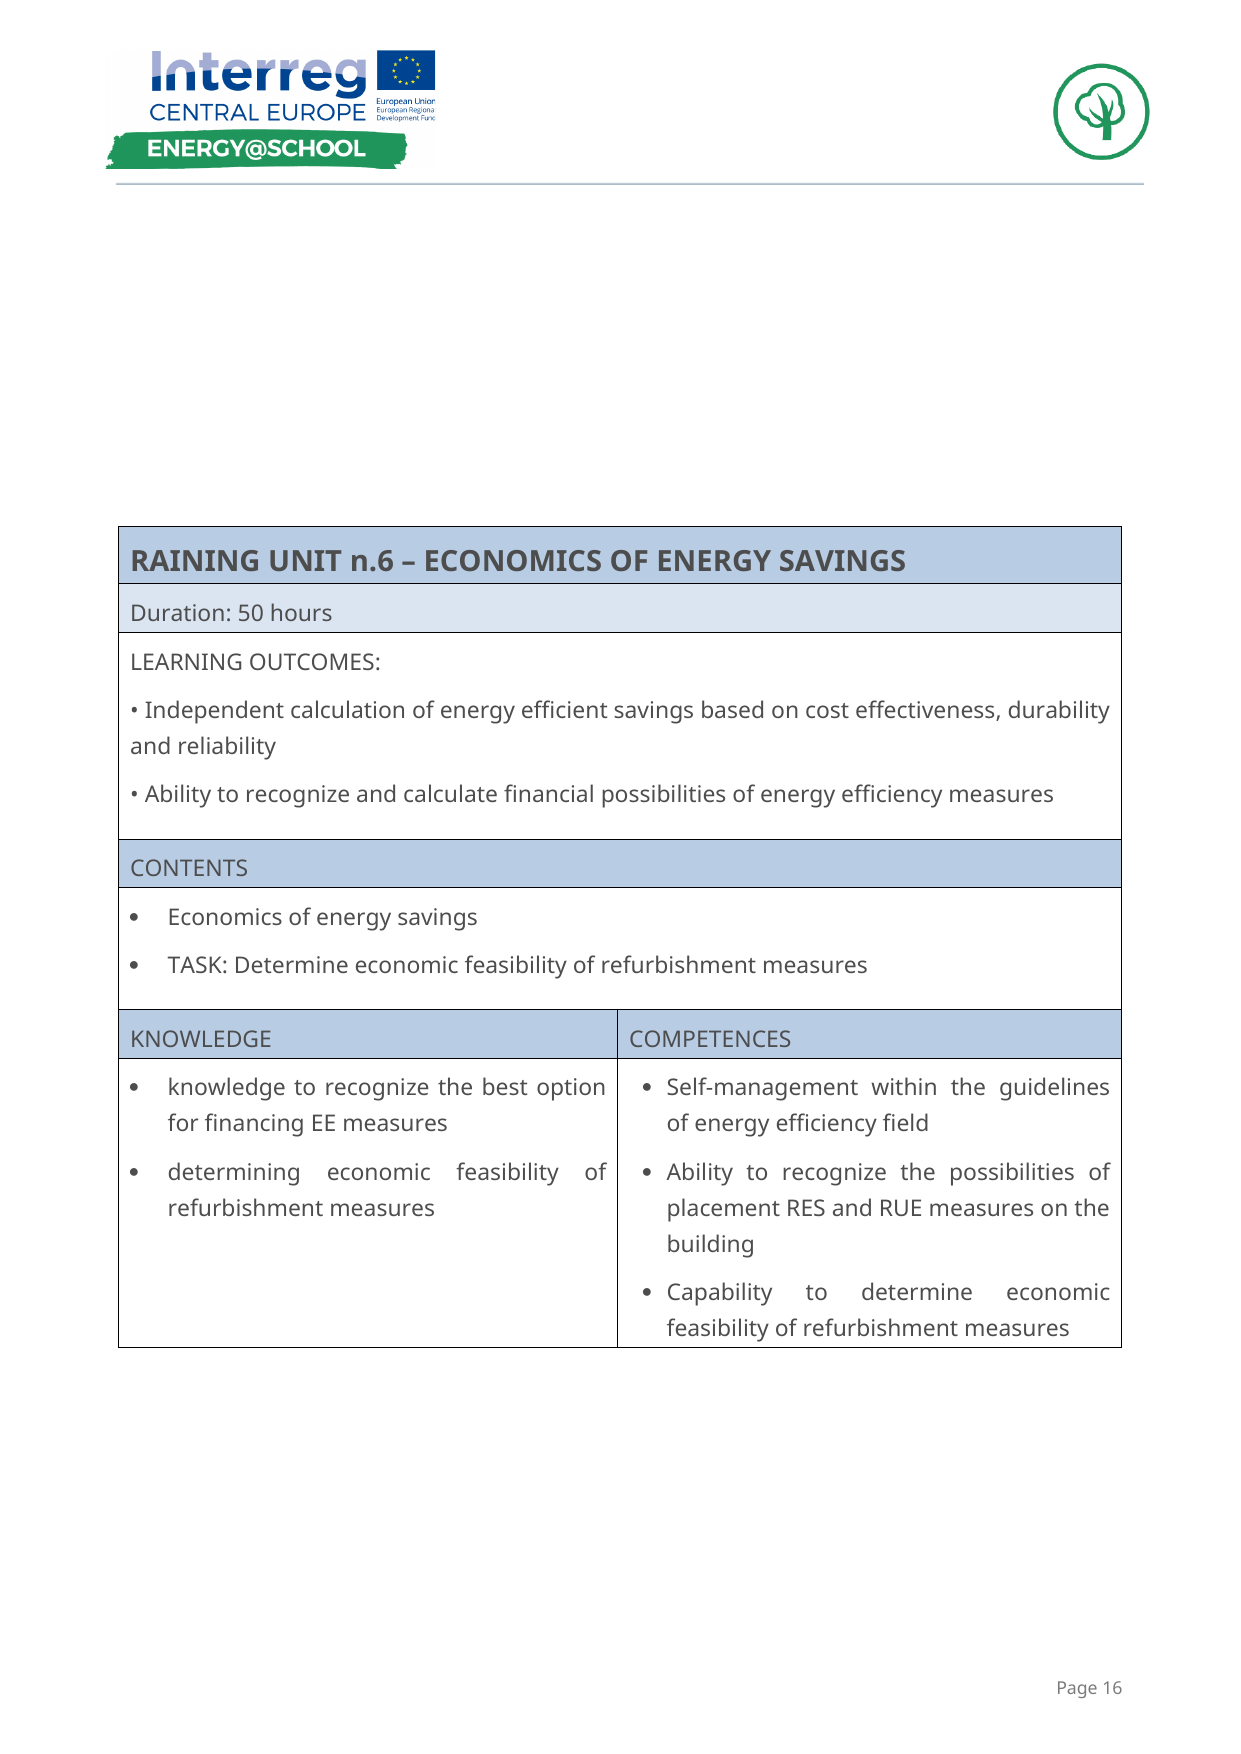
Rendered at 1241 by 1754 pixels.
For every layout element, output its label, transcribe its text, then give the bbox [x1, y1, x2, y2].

table_cell Duration: 50 hours [119, 584, 1121, 632]
table_cell KNOWLEDGE [119, 1010, 617, 1058]
table_cell LEARNING OUTCOMES: • Independent calculation of energy efficient savings based on cost effectiveness, durability and reliability • Ability to recognize and calculate financial possibilities of energy efficiency measures [119, 633, 1121, 838]
table_cell CONTENTS [119, 840, 1121, 887]
table_cell Economics of energy savings TASK: Determine economic feasibility of refurbishment measures [119, 888, 1121, 1009]
picture [54, 1, 1190, 238]
table_cell COMPETENCES [618, 1010, 1121, 1058]
table_header RAINING UNIT n.6 – ECONOMICS OF ENERGY SAVINGS [119, 527, 1121, 583]
table_cell Self-management within the guidelines of energy efficiency field Ability to recognize the possibilities of placement RES and RUE measures on the building Capability to determine economic feasibility of refurbishment measures [618, 1059, 1121, 1347]
table_cell knowledge to recognize the best option for financing EE measures determining economic feasibility of refurbishment measures [119, 1059, 617, 1347]
